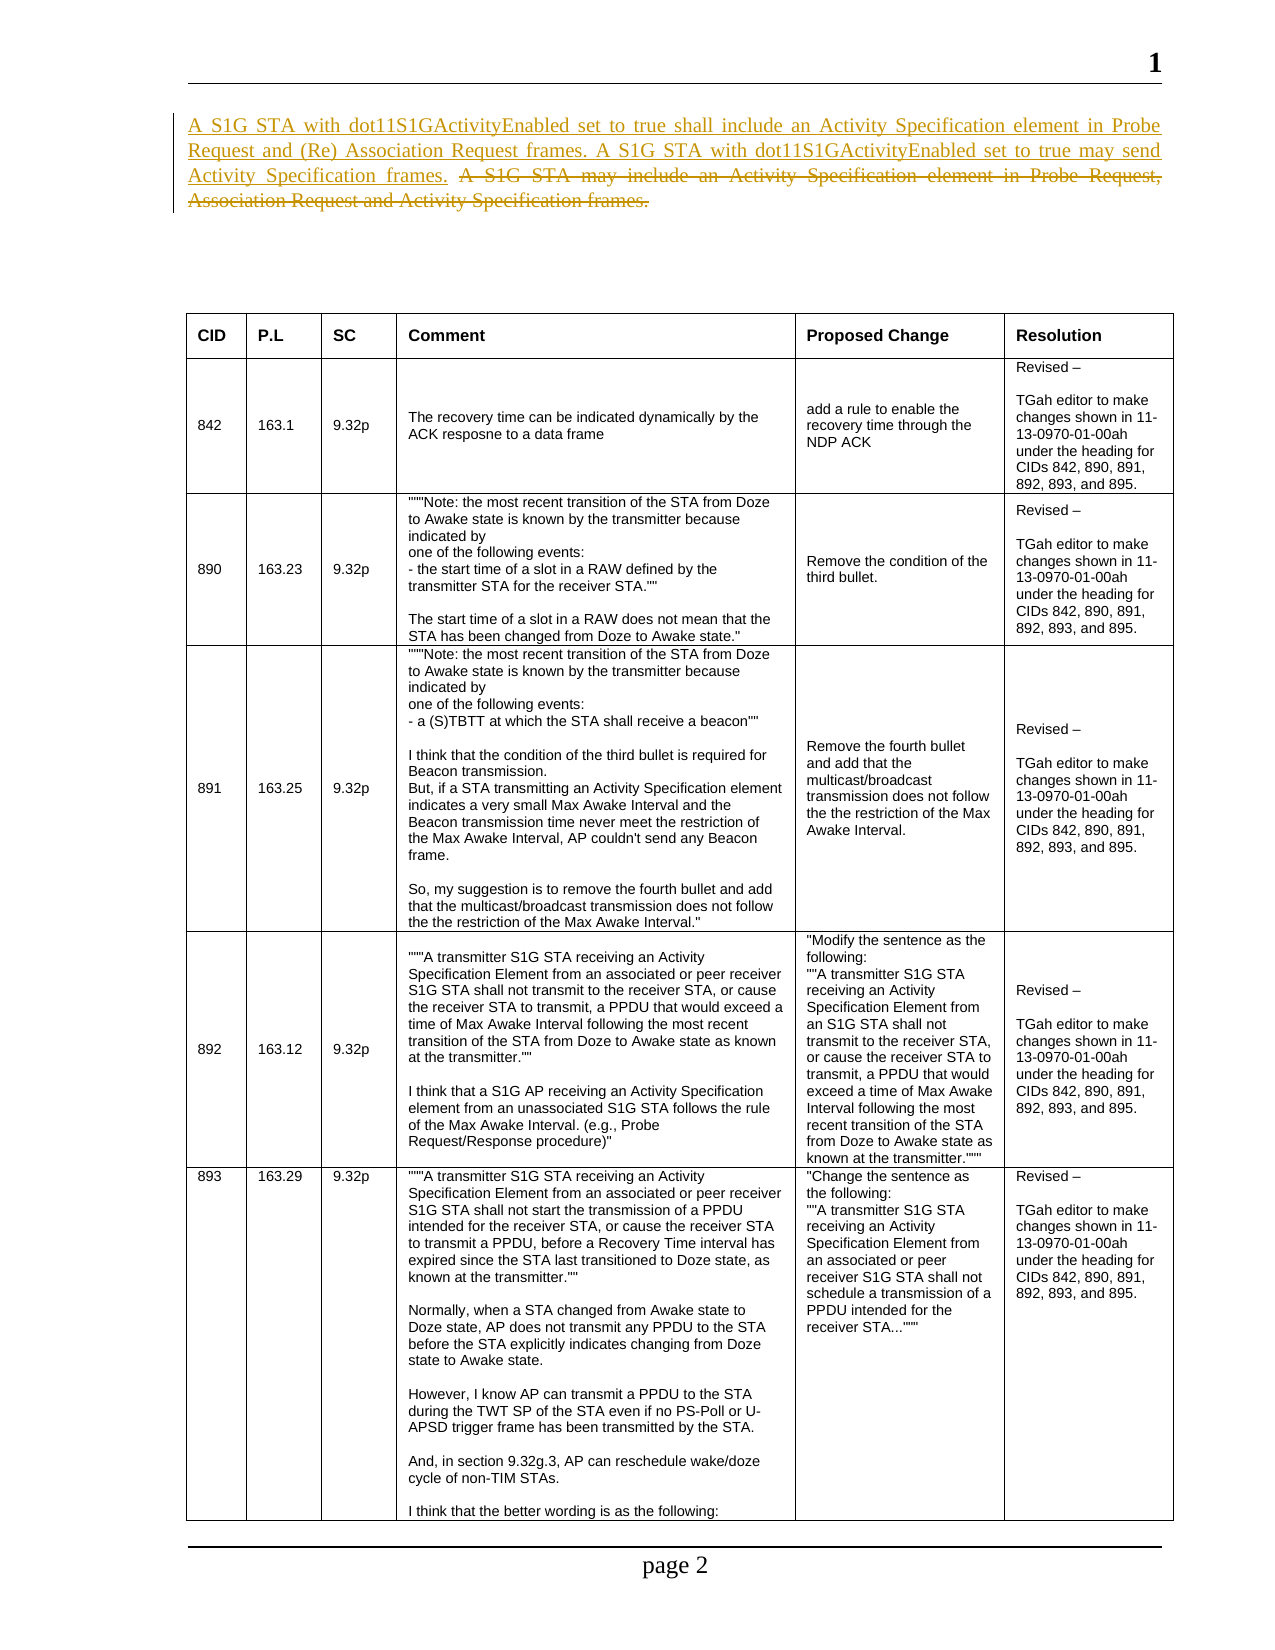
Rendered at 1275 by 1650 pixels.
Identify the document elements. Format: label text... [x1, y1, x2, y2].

table_header Comment [397, 314, 795, 357]
table_cell 891 [187, 646, 246, 931]
table_cell The recovery time can be indicated dynamically by the ACK resposne to a data frame [397, 359, 795, 493]
table_cell Revised – TGah editor to make changes shown in 11-13-0970-01-00ah under the heading for CIDs 842, 890, 891, 892, 893, and 895. [1005, 932, 1173, 1167]
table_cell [1005, 1168, 1173, 1520]
table_cell Revised – TGah editor to make changes shown in 11-13-0970-01-00ah under the heading for CIDs 842, 890, 891, 892, 893, and 895. [1005, 359, 1173, 493]
table_cell 163.12 [247, 932, 321, 1167]
table_header CID [187, 314, 246, 357]
table_cell 163.25 [247, 646, 321, 931]
table_header Proposed Change [796, 314, 1004, 357]
table_cell 842 [187, 359, 246, 493]
table_cell Revised – TGah editor to make changes shown in 11-13-0970-01-00ah under the heading for CIDs 842, 890, 891, 892, 893, and 895. [1005, 494, 1173, 644]
table_cell Remove the fourth bullet and add that the multicast/broadcast transmission does not follow the the restriction of the Max Awake Interval. [796, 646, 1004, 931]
table_cell 892 [187, 932, 246, 1167]
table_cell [796, 1168, 1004, 1520]
table_cell 163.29 [247, 1168, 321, 1520]
table_cell 163.1 [247, 359, 321, 493]
table_header SC [322, 314, 396, 357]
table_header Resolution [1005, 314, 1173, 357]
table_cell 163.23 [247, 494, 321, 644]
table_cell """Note: the most recent transition of the STA from Doze to Awake state is known by the transmitter because indicated by one of the following events: - a (S)TBTT at which the STA shall receive a beacon"" I think that the condition of the third bullet is required for Beacon transmission. But, if a STA transmitting an Activity Specification element indicates a very small Max Awake Interval and the Beacon transmission time never meet the restriction of the Max Awake Interval, AP couldn't send any Beacon frame. So, my suggestion is to remove the fourth bullet and add that the multicast/broadcast transmission does not follow the the restriction of the Max Awake Interval." [397, 646, 795, 931]
table_cell 893 [187, 1168, 246, 1520]
table_cell 9.32p [322, 1168, 396, 1520]
table_cell Remove the condition of the third bullet. [796, 494, 1004, 644]
table_cell 9.32p [322, 646, 396, 931]
table_cell 9.32p [322, 932, 396, 1167]
table_cell Revised – TGah editor to make changes shown in 11-13-0970-01-00ah under the heading for CIDs 842, 890, 891, 892, 893, and 895. [1005, 646, 1173, 931]
table_cell 890 [187, 494, 246, 644]
table_cell """Note: the most recent transition of the STA from Doze to Awake state is known by the transmitter because indicated by one of the following events: - the start time of a slot in a RAW defined by the transmitter STA for the receiver STA."" The start time of a slot in a RAW does not mean that the STA has been changed from Doze to Awake state." [397, 494, 795, 644]
table_header P.L [247, 314, 321, 357]
table_cell "Modify the sentence as the following: ""A transmitter S1G STA receiving an Activity Specification Element from an S1G STA shall not transmit to the receiver STA, or cause the receiver STA to transmit, a PPDU that would exceed a time of Max Awake Interval following the most recent transition of the STA from Doze to Awake state as known at the transmitter.""" [796, 932, 1004, 1167]
table_cell """A transmitter S1G STA receiving an Activity Specification Element from an associated or peer receiver S1G STA shall not transmit to the receiver STA, or cause the receiver STA to transmit, a PPDU that would exceed a time of Max Awake Interval following the most recent transition of the STA from Doze to Awake state as known at the transmitter."" I think that a S1G AP receiving an Activity Specification element from an unassociated S1G STA follows the rule of the Max Awake Interval. (e.g., Probe Request/Response procedure)" [397, 932, 795, 1167]
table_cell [397, 1168, 795, 1520]
table_cell 9.32p [322, 494, 396, 644]
table_cell 9.32p [322, 359, 396, 493]
table_cell add a rule to enable the recovery time through the NDP ACK [796, 359, 1004, 493]
